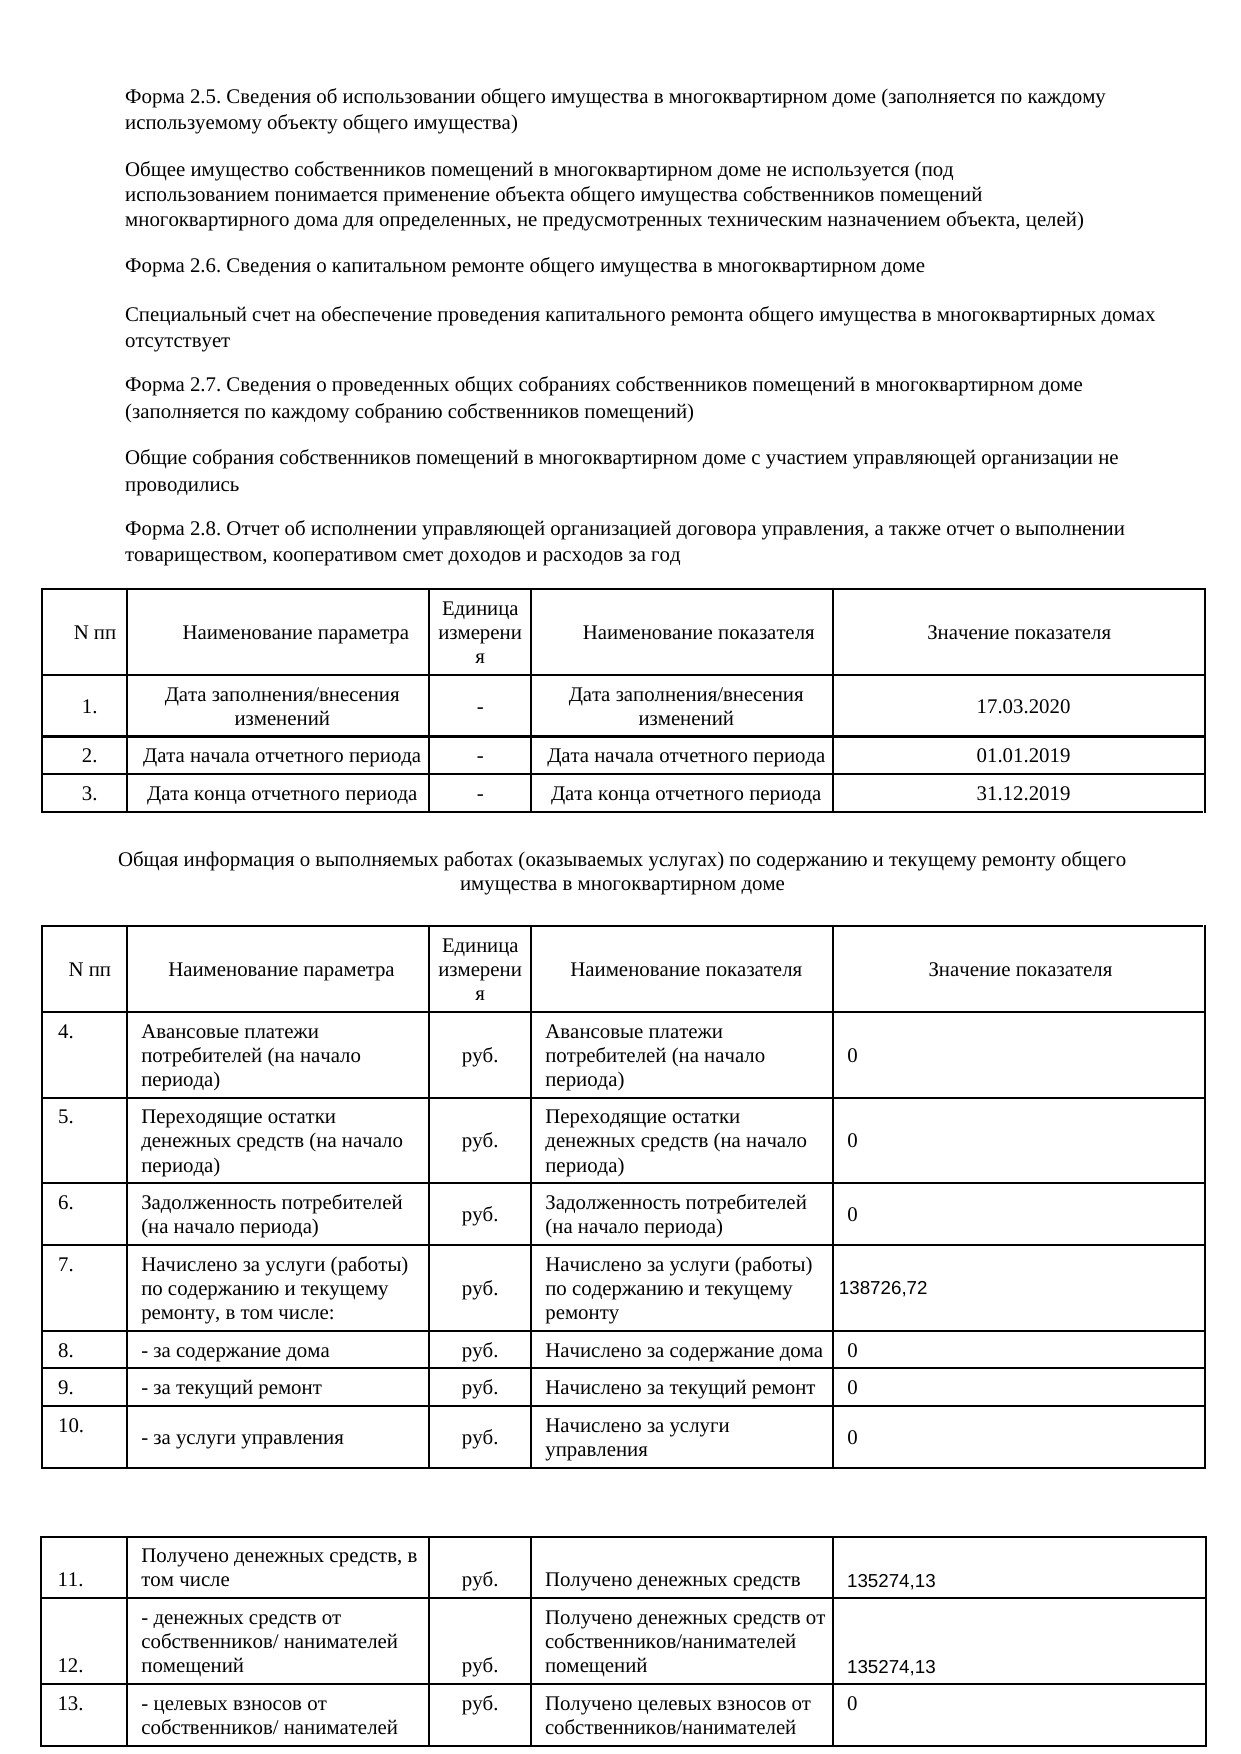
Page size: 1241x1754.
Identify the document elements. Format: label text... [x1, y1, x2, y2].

table_cell руб. [430, 1013, 530, 1097]
table_cell руб. [430, 1099, 530, 1182]
table_cell 5. [43, 1099, 126, 1182]
table_header Получено денежных средств, в том числе [128, 1538, 428, 1597]
table_cell Задолженность потребителей (на начало периода) [532, 1184, 832, 1244]
table_cell руб. [430, 1184, 530, 1244]
table_cell 8. [43, 1332, 126, 1367]
table_cell Дата начала отчетного периода [532, 738, 832, 773]
table_cell - за текущий ремонт [128, 1369, 428, 1405]
table_cell руб. [430, 1369, 530, 1405]
table_header руб. [430, 1538, 530, 1597]
table_cell - [430, 775, 530, 811]
table_cell Наименование показателя [532, 927, 832, 1011]
table_cell 0 [834, 1685, 1205, 1744]
table_cell Начислено за услуги управления [532, 1407, 832, 1467]
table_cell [128, 1685, 428, 1744]
table_cell 17.03.2020 [834, 676, 1204, 735]
table_cell руб. [430, 1246, 530, 1330]
table_cell Переходящие остатки денежных средств (на начало периода) [532, 1099, 832, 1182]
table_cell 9. [43, 1369, 126, 1405]
table_cell - за услуги управления [128, 1407, 428, 1467]
table_header Значение показателя [834, 590, 1204, 674]
table_cell Дата конца отчетного периода [532, 775, 832, 811]
table_cell 7. [43, 1246, 126, 1330]
text Форма 2.6. Сведения о капитальном ремонте общего имущества в многоквартирном доме [125, 253, 1205, 277]
table_cell 0 [834, 1013, 1204, 1097]
table_cell 135274,13 [834, 1599, 1205, 1683]
text Форма 2.8. Отчет об исполнении управляющей организацией договора управления, а также отчет о выполнении товариществом, кооперативом смет доходов и расходов за год [125, 516, 1205, 566]
table_cell Переходящие остатки денежных средств (на начало периода) [128, 1099, 428, 1182]
table_header Получено денежных средств [532, 1538, 832, 1597]
text Общее имущество собственников помещений в многоквартирном доме не используется (под использованием понимается применение объекта общего имущества собственников помещений многоквартирного дома для определенных, не предусмотренных техническим назначением объекта, целей) [125, 157, 1103, 231]
table_header N пп [43, 590, 126, 674]
table_cell Начислено за содержание дома [532, 1332, 832, 1367]
table_cell Дата конца отчетного периода [128, 775, 428, 811]
text Специальный счет на обеспечение проведения капитального ремонта общего имущества в многоквартирных домах отсутствует [125, 302, 1157, 352]
table_cell 0 [834, 1099, 1204, 1182]
table_cell 3. [43, 775, 126, 811]
text Форма 2.7. Сведения о проведенных общих собраниях собственников помещений в многоквартирном доме (заполняется по каждому собранию собственников помещений) [125, 372, 1203, 423]
table_cell руб. [430, 1685, 530, 1744]
table_header 135274,13 [834, 1538, 1205, 1597]
table_cell - [430, 738, 530, 773]
table_cell 0 [834, 1332, 1204, 1367]
table_cell руб. [430, 1407, 530, 1467]
table_cell Единица измерения [430, 927, 530, 1011]
table_cell 2. [43, 738, 126, 773]
table_cell 12. [42, 1599, 126, 1683]
table_cell руб. [430, 1332, 530, 1367]
table_cell Дата заполнения/внесения изменений [532, 676, 832, 735]
table_cell - денежных средств от собственников/ нанимателей помещений [128, 1599, 428, 1683]
table_cell Наименование параметра [128, 927, 428, 1011]
table_cell 10. [43, 1407, 126, 1467]
table_cell Начислено за текущий ремонт [532, 1369, 832, 1405]
table_header Наименование параметра [128, 590, 428, 674]
table_cell 138726,72 [834, 1246, 1204, 1330]
table_cell Дата начала отчетного периода [128, 738, 428, 773]
table_cell - за содержание дома [128, 1332, 428, 1367]
table_header Наименование показателя [532, 590, 832, 674]
table_cell N пп [43, 927, 126, 1011]
table_cell Начислено за услуги (работы) по содержанию и текущему ремонту, в том числе: [128, 1246, 428, 1330]
table_cell Авансовые платежи потребителей (на начало периода) [532, 1013, 832, 1097]
table_cell 13. [42, 1685, 126, 1744]
table_cell Дата заполнения/внесения изменений [128, 676, 428, 735]
text Форма 2.5. Сведения об использовании общего имущества в многоквартирном доме (заполняется по каждому используемому объекту общего имущества) [125, 84, 1107, 134]
table_cell 4. [43, 1013, 126, 1097]
table_cell 6. [43, 1184, 126, 1244]
table_cell Авансовые платежи потребителей (на начало периода) [128, 1013, 428, 1097]
table_cell 0 [834, 1407, 1204, 1467]
table_cell 0 [834, 1369, 1204, 1405]
table_cell Значение показателя [834, 925, 1204, 1011]
table_cell Получено денежных средств от собственников/нанимателей помещений [532, 1599, 832, 1683]
table_cell Задолженность потребителей (на начало периода) [128, 1184, 428, 1244]
table_cell Начислено за услуги (работы) по содержанию и текущему ремонту [532, 1246, 832, 1330]
text Общие собрания собственников помещений в многоквартирном доме с участием управляющей организации не проводились [125, 445, 1205, 496]
table_cell - [430, 676, 530, 735]
table_cell 1. [43, 676, 126, 735]
table_header Единица измерения [430, 590, 530, 674]
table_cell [532, 1685, 832, 1744]
table_cell 01.01.2019 [834, 738, 1204, 773]
table_cell руб. [430, 1599, 530, 1683]
table_header 11. [42, 1538, 126, 1597]
table_cell Общая информация о выполняемых работах (оказываемых услугах) по содержанию и текущему ремонту общего имущества в многоквартирном доме [42, 813, 1203, 925]
table_cell 0 [834, 1184, 1204, 1244]
table_cell 31.12.2019 [834, 775, 1204, 811]
